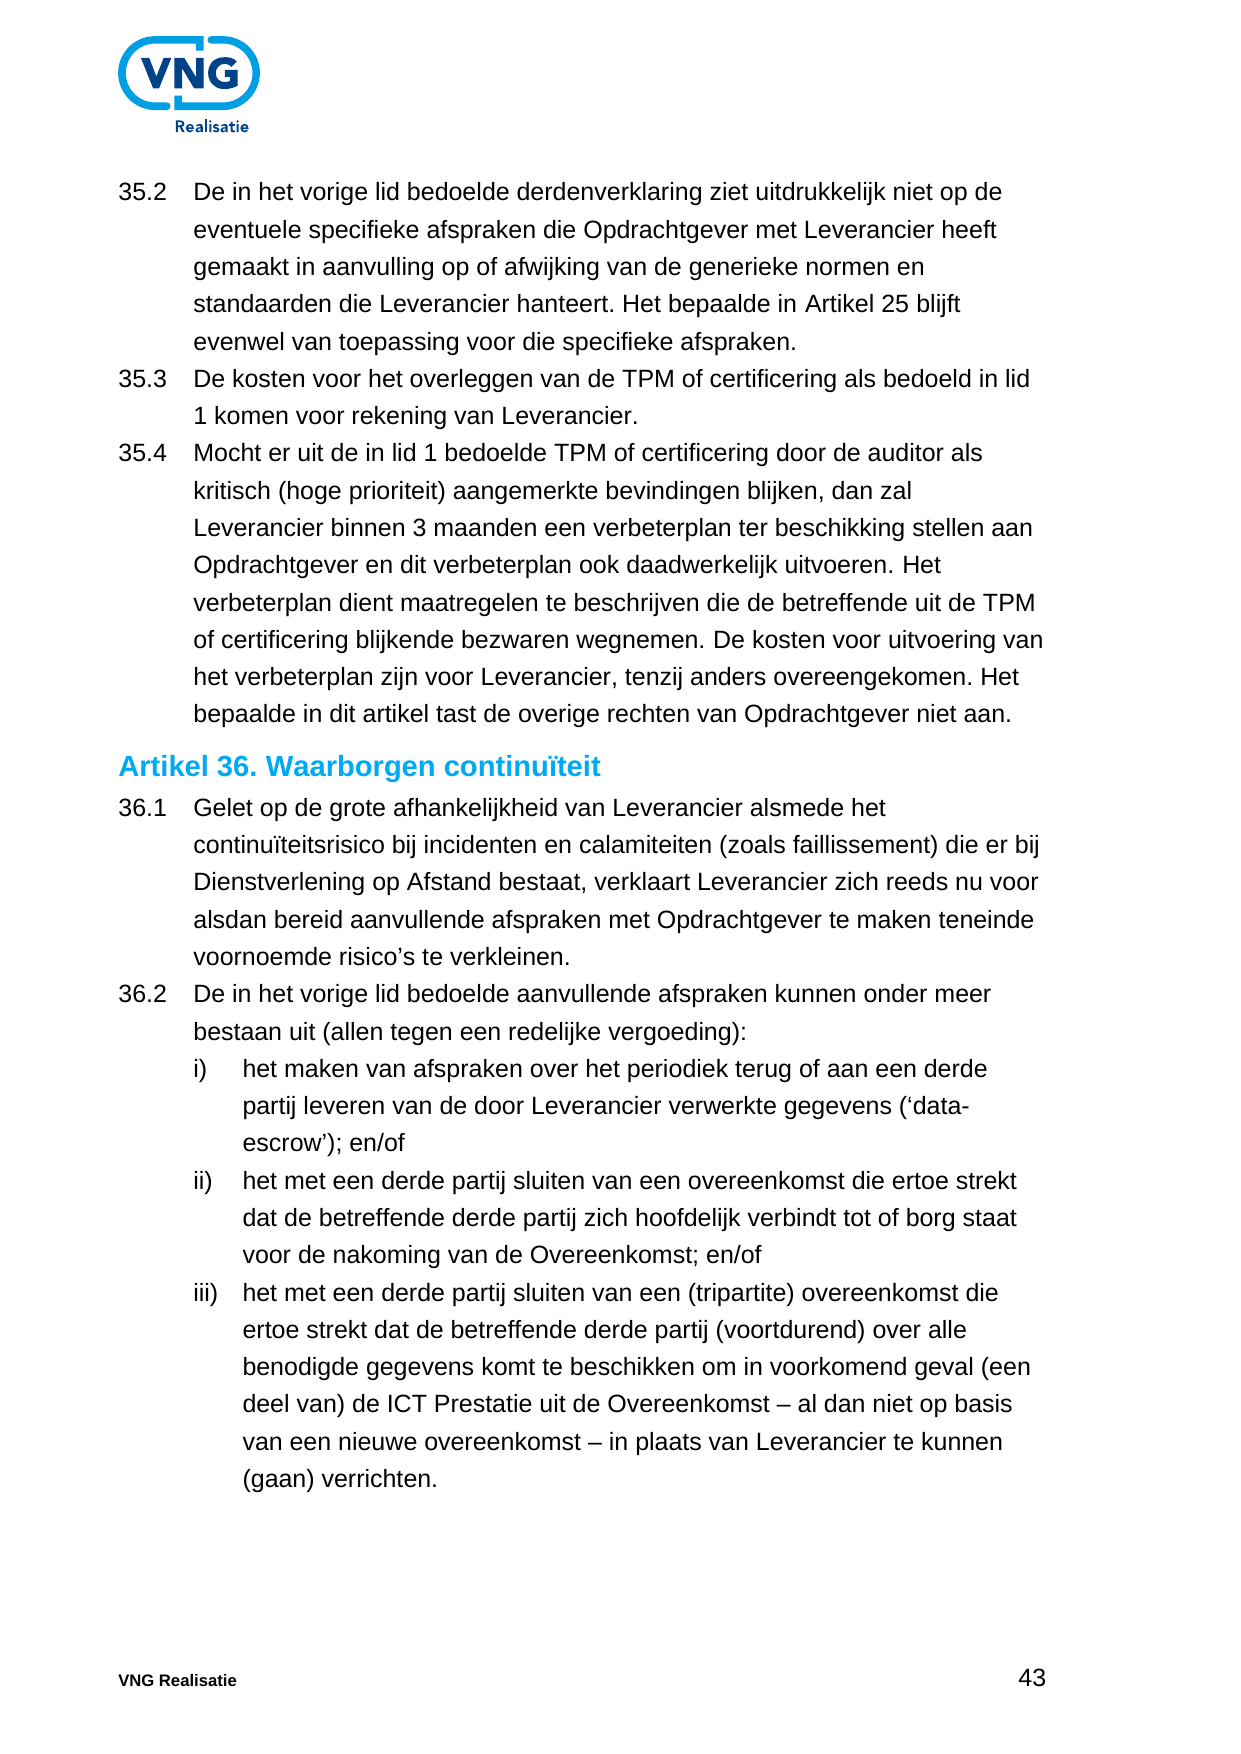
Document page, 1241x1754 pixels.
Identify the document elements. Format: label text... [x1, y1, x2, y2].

text Waarborgen continuïteit [118, 749, 1048, 783]
text De kosten voor het overleggen van de TPM of certificering als bedoeld in lid 1 komen voor rekening van Leverancier. [118, 364, 1048, 430]
text De in het vorige lid bedoelde derdenverklaring ziet uitdrukkelijk niet op de eventuele specifieke afspraken die Opdrachtgever met Leverancier heeft gemaakt in aanvulling op of afwijking van de generieke normen en standaarden die Leverancier hanteert. Het bepaalde in artikel 25 blijft evenwel van toepassing voor die specifieke afspraken. [118, 177, 1048, 355]
text het maken van afspraken over het periodiek terug of aan een derde partij leveren van de door Leverancier verwerkte gegevens (‘data-escrow’); en/of [193, 1054, 1048, 1157]
text De in het vorige lid bedoelde aanvullende afspraken kunnen onder meer bestaan uit (allen tegen een redelijke vergoeding): [118, 979, 1048, 1045]
text Gelet op de grote afhankelijkheid van Leverancier alsmede het continuïteitsrisico bij incidenten en calamiteiten (zoals faillissement) die er bij Dienstverlening op Afstand bestaat, verklaart Leverancier zich reeds nu voor alsdan bereid aanvullende afspraken met Opdrachtgever te maken teneinde voornoemde risico’s te verkleinen. [118, 793, 1048, 971]
text het met een derde partij sluiten van een overeenkomst die ertoe strekt dat de betreffende derde partij zich hoofdelijk verbindt tot of borg staat voor de nakoming van de Overeenkomst; en/of [193, 1166, 1048, 1269]
text Mocht er uit de in lid 1 bedoelde TPM of certificering door de auditor als kritisch (hoge prioriteit) aangemerkte bevindingen blijken, dan zal Leverancier binnen 3 maanden een verbeterplan ter beschikking stellen aan Opdrachtgever en dit verbeterplan ook daadwerkelijk uitvoeren. Het verbeterplan dient maatregelen te beschrijven die de betreffende uit de TPM of certificering blijkende bezwaren wegnemen. De kosten voor uitvoering van het verbeterplan zijn voor Leverancier, tenzij anders overeengekomen. Het bepaalde in dit artikel tast de overige rechten van Opdrachtgever niet aan. [118, 438, 1048, 728]
text het met een derde partij sluiten van een (tripartite) overeenkomst die ertoe strekt dat de betreffende derde partij (voortdurend) over alle benodigde gegevens komt te beschikken om in voorkomend geval (een deel van) de ICT Prestatie uit de Overeenkomst – al dan niet op basis van een nieuwe overeenkomst – in plaats van Leverancier te kunnen (gaan) verrichten. [193, 1277, 1048, 1493]
